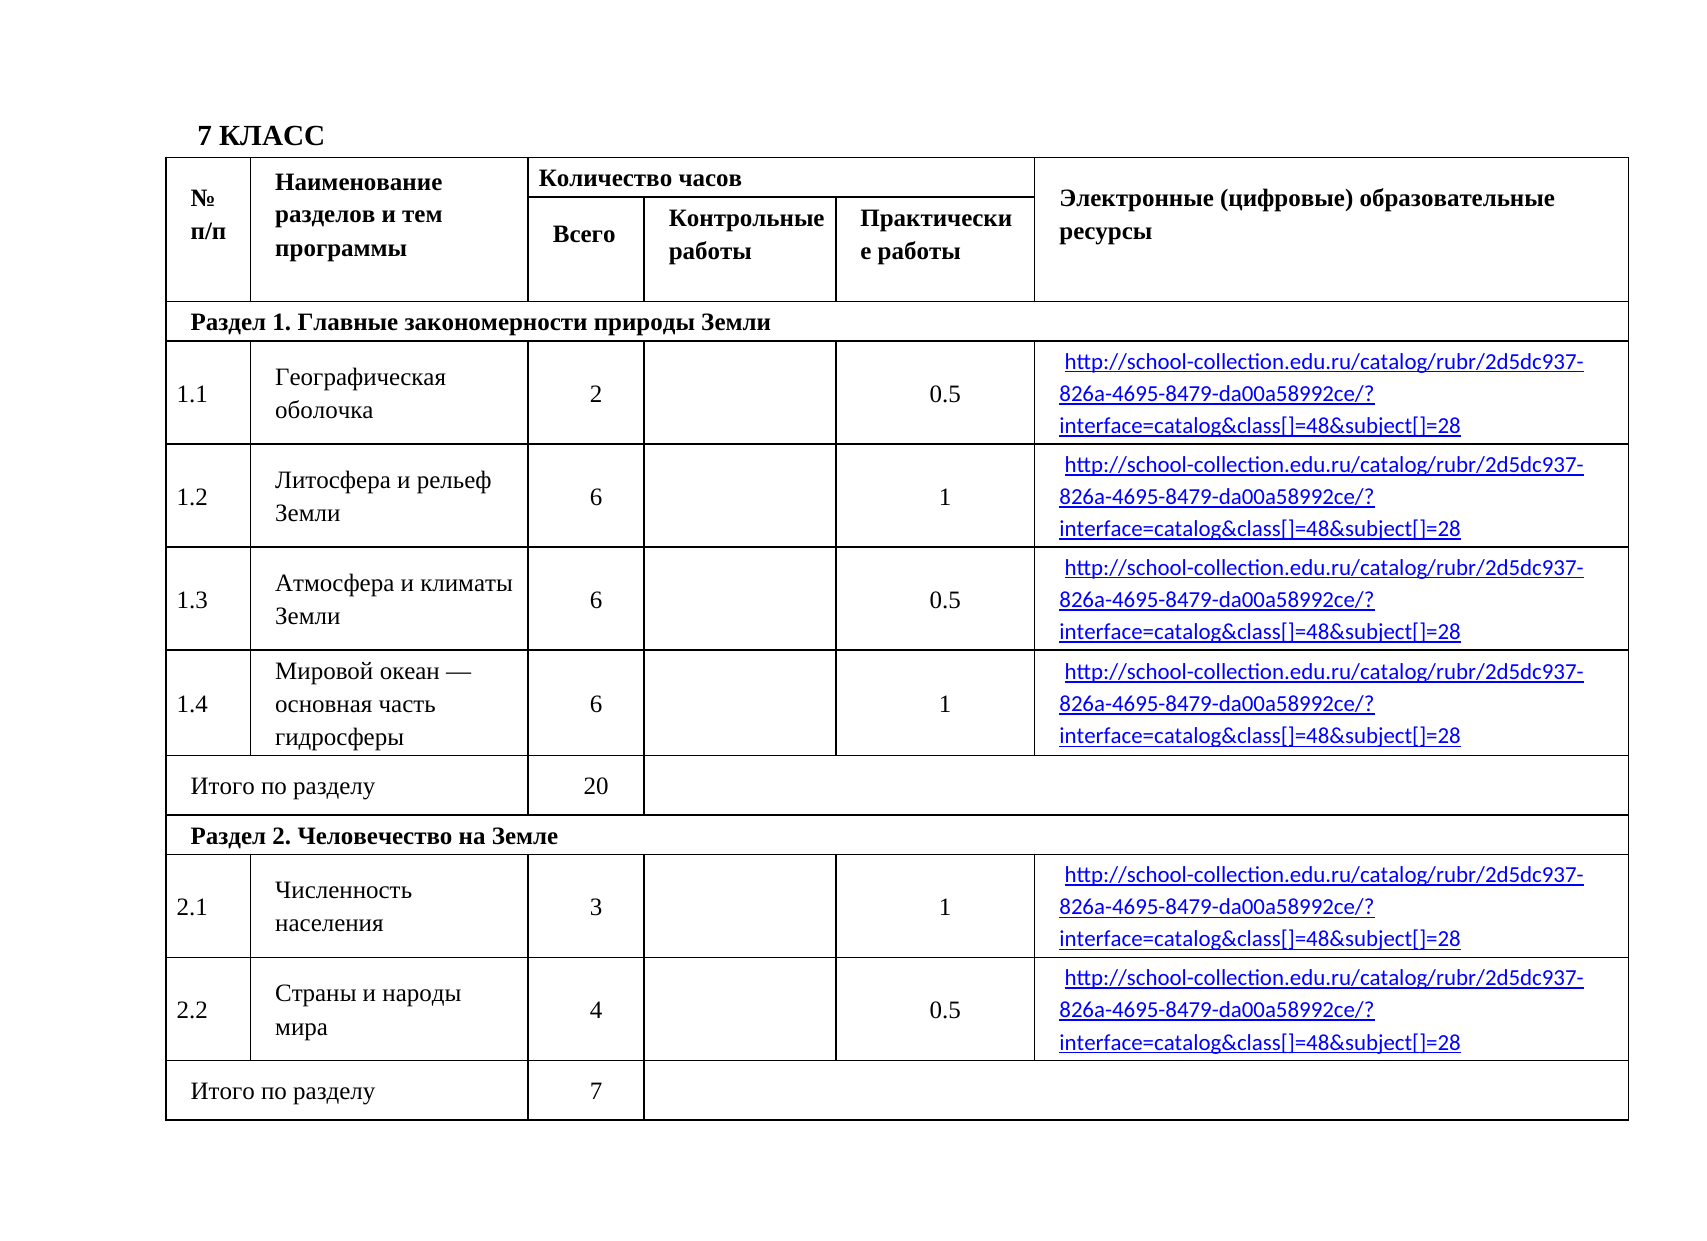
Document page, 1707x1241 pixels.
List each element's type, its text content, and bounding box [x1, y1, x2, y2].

table_cell [645, 958, 835, 1059]
table_cell 1.1 [167, 342, 250, 443]
table_cell 1.2 [167, 445, 250, 546]
table_cell 7 [529, 1061, 643, 1119]
table_cell 20 [529, 756, 643, 814]
text 7 КЛАСС [190, 118, 1618, 152]
table_header № п/п [167, 158, 250, 301]
table_cell [645, 548, 835, 649]
table_cell http://school-collection.edu.ru/catalog/rubr/2d5dc937-826a-4695-8479-da00a58992ce/?interface=catalog&class[]=48&subject[]=28 [1035, 342, 1628, 443]
table_cell Мировой океан — основная часть гидросферы [251, 651, 527, 754]
table_cell 1 [837, 855, 1034, 956]
table_cell [645, 756, 1628, 814]
table_cell Литосфера и рельеф Земли [251, 445, 527, 546]
table_cell 0.5 [837, 958, 1034, 1059]
table_header Количество часов [529, 158, 1034, 196]
table_cell 0.5 [837, 548, 1034, 649]
table_cell 1 [837, 445, 1034, 546]
table_cell Раздел 1. Главные закономерности природы Земли [167, 302, 1628, 340]
table_cell 0.5 [837, 342, 1034, 443]
table_header Наименование разделов и тем программы [251, 158, 527, 301]
table_cell [645, 445, 835, 546]
table_cell 1 [837, 651, 1034, 754]
table_cell Всего [529, 198, 643, 301]
table_cell http://school-collection.edu.ru/catalog/rubr/2d5dc937-826a-4695-8479-da00a58992ce/?interface=catalog&class[]=48&subject[]=28 [1035, 548, 1628, 649]
table_cell Атмосфера и климаты Земли [251, 548, 527, 649]
table_cell 2.2 [167, 958, 250, 1059]
table_cell 1.3 [167, 548, 250, 649]
table_cell Практические работы [837, 198, 1034, 301]
table_cell 6 [529, 548, 643, 649]
table_cell http://school-collection.edu.ru/catalog/rubr/2d5dc937-826a-4695-8479-da00a58992ce/?interface=catalog&class[]=48&subject[]=28 [1035, 651, 1628, 754]
table_cell Итого по разделу [167, 756, 527, 814]
table_cell 4 [529, 958, 643, 1059]
table_cell Численность населения [251, 855, 527, 956]
table_cell 2 [529, 342, 643, 443]
table_cell Раздел 2. Человечество на Земле [167, 816, 1628, 853]
table_cell Контрольные работы [645, 198, 835, 301]
table_header Электронные (цифровые) образовательные ресурсы [1035, 158, 1628, 301]
table_cell [645, 1061, 1628, 1119]
table_cell 6 [529, 445, 643, 546]
table_cell [645, 342, 835, 443]
table_cell [645, 855, 835, 956]
table_cell Итого по разделу [167, 1061, 527, 1119]
table_cell 1.4 [167, 651, 250, 754]
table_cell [1035, 958, 1628, 1059]
table_cell [645, 651, 835, 754]
table_cell 2.1 [167, 855, 250, 956]
table_cell Географическая оболочка [251, 342, 527, 443]
table_cell 6 [529, 651, 643, 754]
table_cell http://school-collection.edu.ru/catalog/rubr/2d5dc937-826a-4695-8479-da00a58992ce/?interface=catalog&class[]=48&subject[]=28 [1035, 855, 1628, 956]
table_cell http://school-collection.edu.ru/catalog/rubr/2d5dc937-826a-4695-8479-da00a58992ce/?interface=catalog&class[]=48&subject[]=28 [1035, 445, 1628, 546]
table_cell 3 [529, 855, 643, 956]
table_cell Страны и народы мира [251, 958, 527, 1059]
